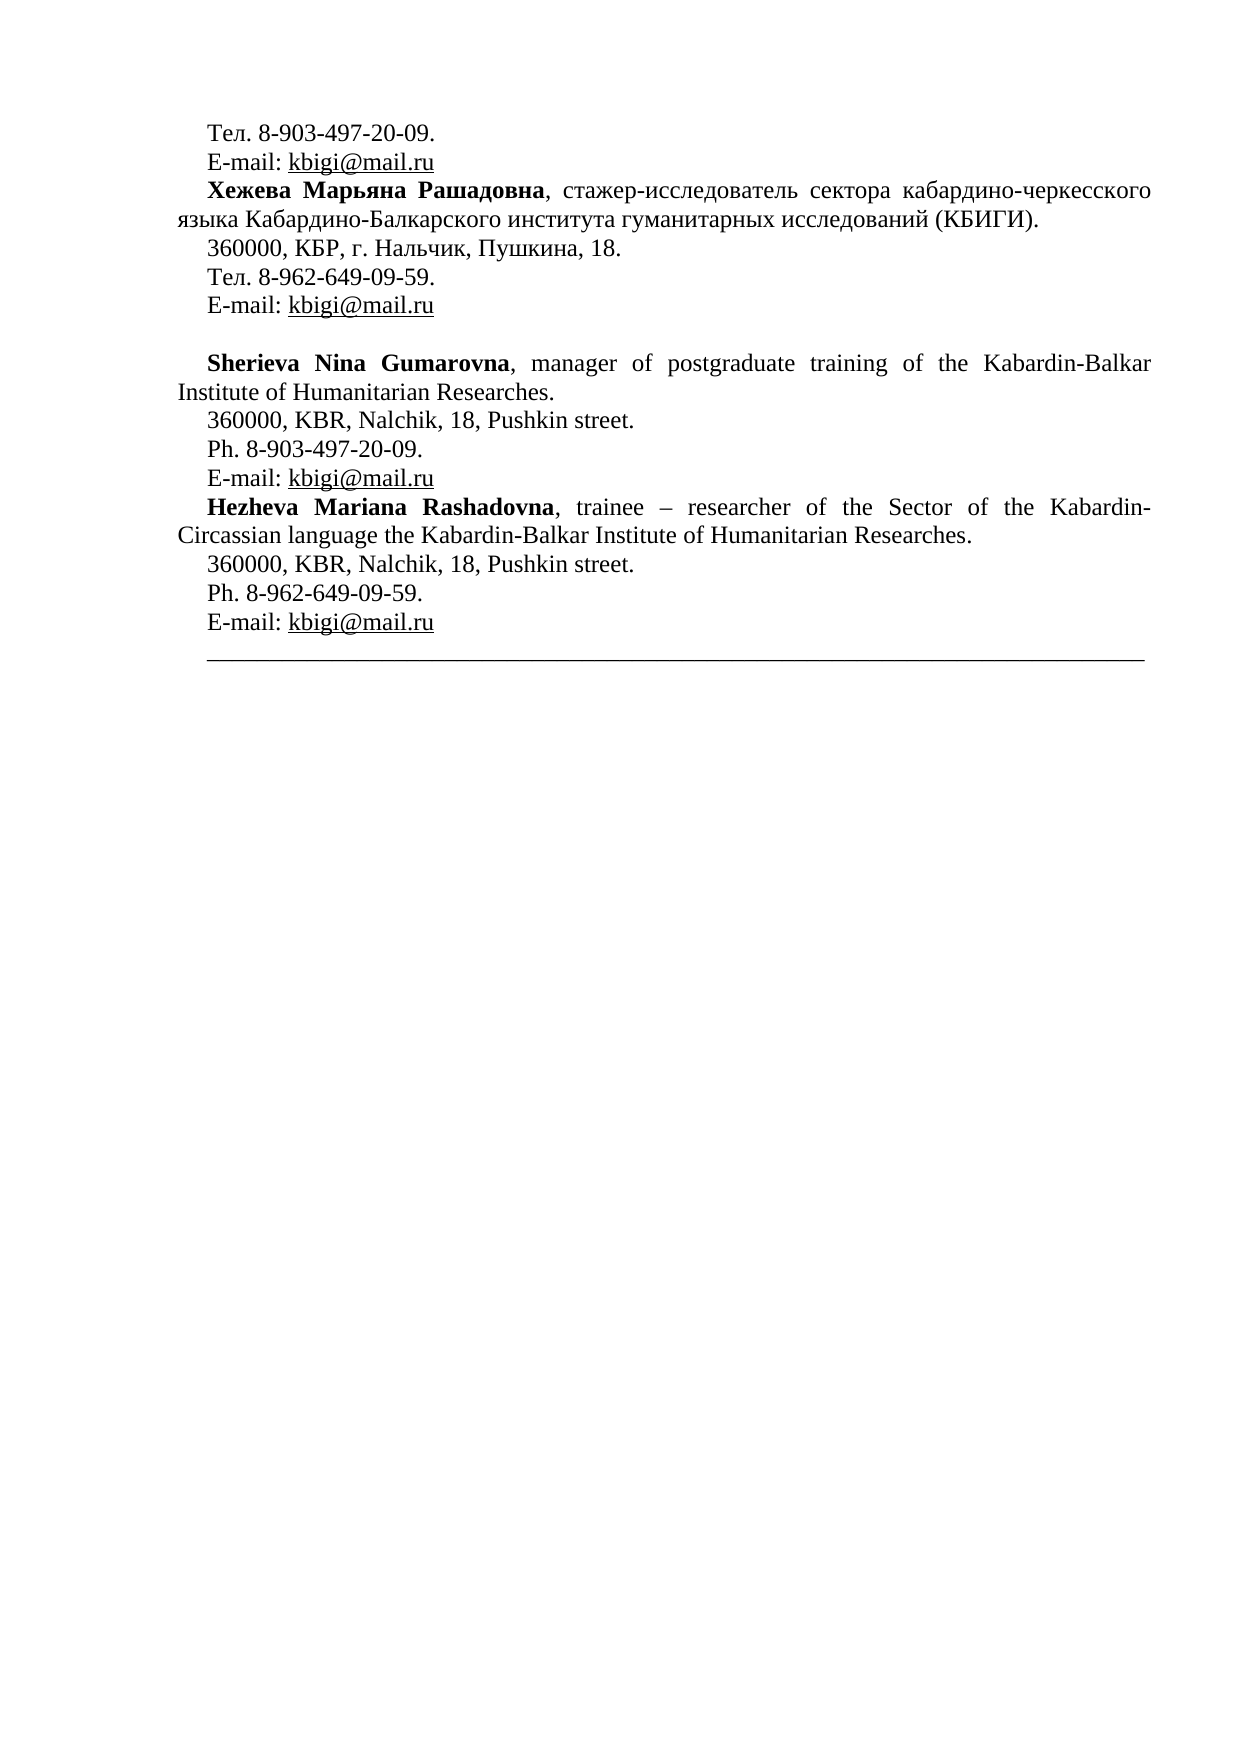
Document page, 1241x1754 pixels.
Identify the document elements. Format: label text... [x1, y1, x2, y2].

text Ph. 8-903-497-20-09. [177, 434, 1152, 463]
text E-mail: kbigi@mail.ru [177, 291, 1152, 319]
text Тел. 8-903-497-20-09. [177, 118, 1152, 147]
text Hezheva Mariana Rashadovna, trainee – researcher of the Sector of the Kabardin-Circassian language the Kabardin-Balkar Institute of Humanitarian Researches. [177, 492, 1152, 549]
text E-mail: kbigi@mail.ru [177, 147, 1152, 176]
text Хежева Марьяна Рашадовна, стажер-исследователь сектора кабардино-черкесского языка Кабардино-Балкарского института гуманитарных исследований (КБИГИ). [177, 176, 1152, 233]
text E-mail: kbigi@mail.ru [177, 607, 1152, 636]
text E-mail: kbigi@mail.ru [177, 463, 1152, 492]
text Ph. 8-962-649-09-59. [177, 578, 1152, 607]
text 360000, KBR, Nalchik, 18, Pushkin street. [177, 549, 1152, 578]
text Sherieva Nina Gumarovna, manager of postgraduate training of the Kabardin-Balkar Institute of Humanitarian Researches. [177, 348, 1152, 406]
text 360000, КБР, г. Нальчик, Пушкина, 18. [177, 233, 1152, 262]
text 360000, KBR, Nalchik, 18, Pushkin street. [177, 406, 1152, 434]
text Тел. 8-962-649-09-59. [177, 262, 1152, 291]
text ___________________________________________________________________________ [177, 636, 1152, 664]
